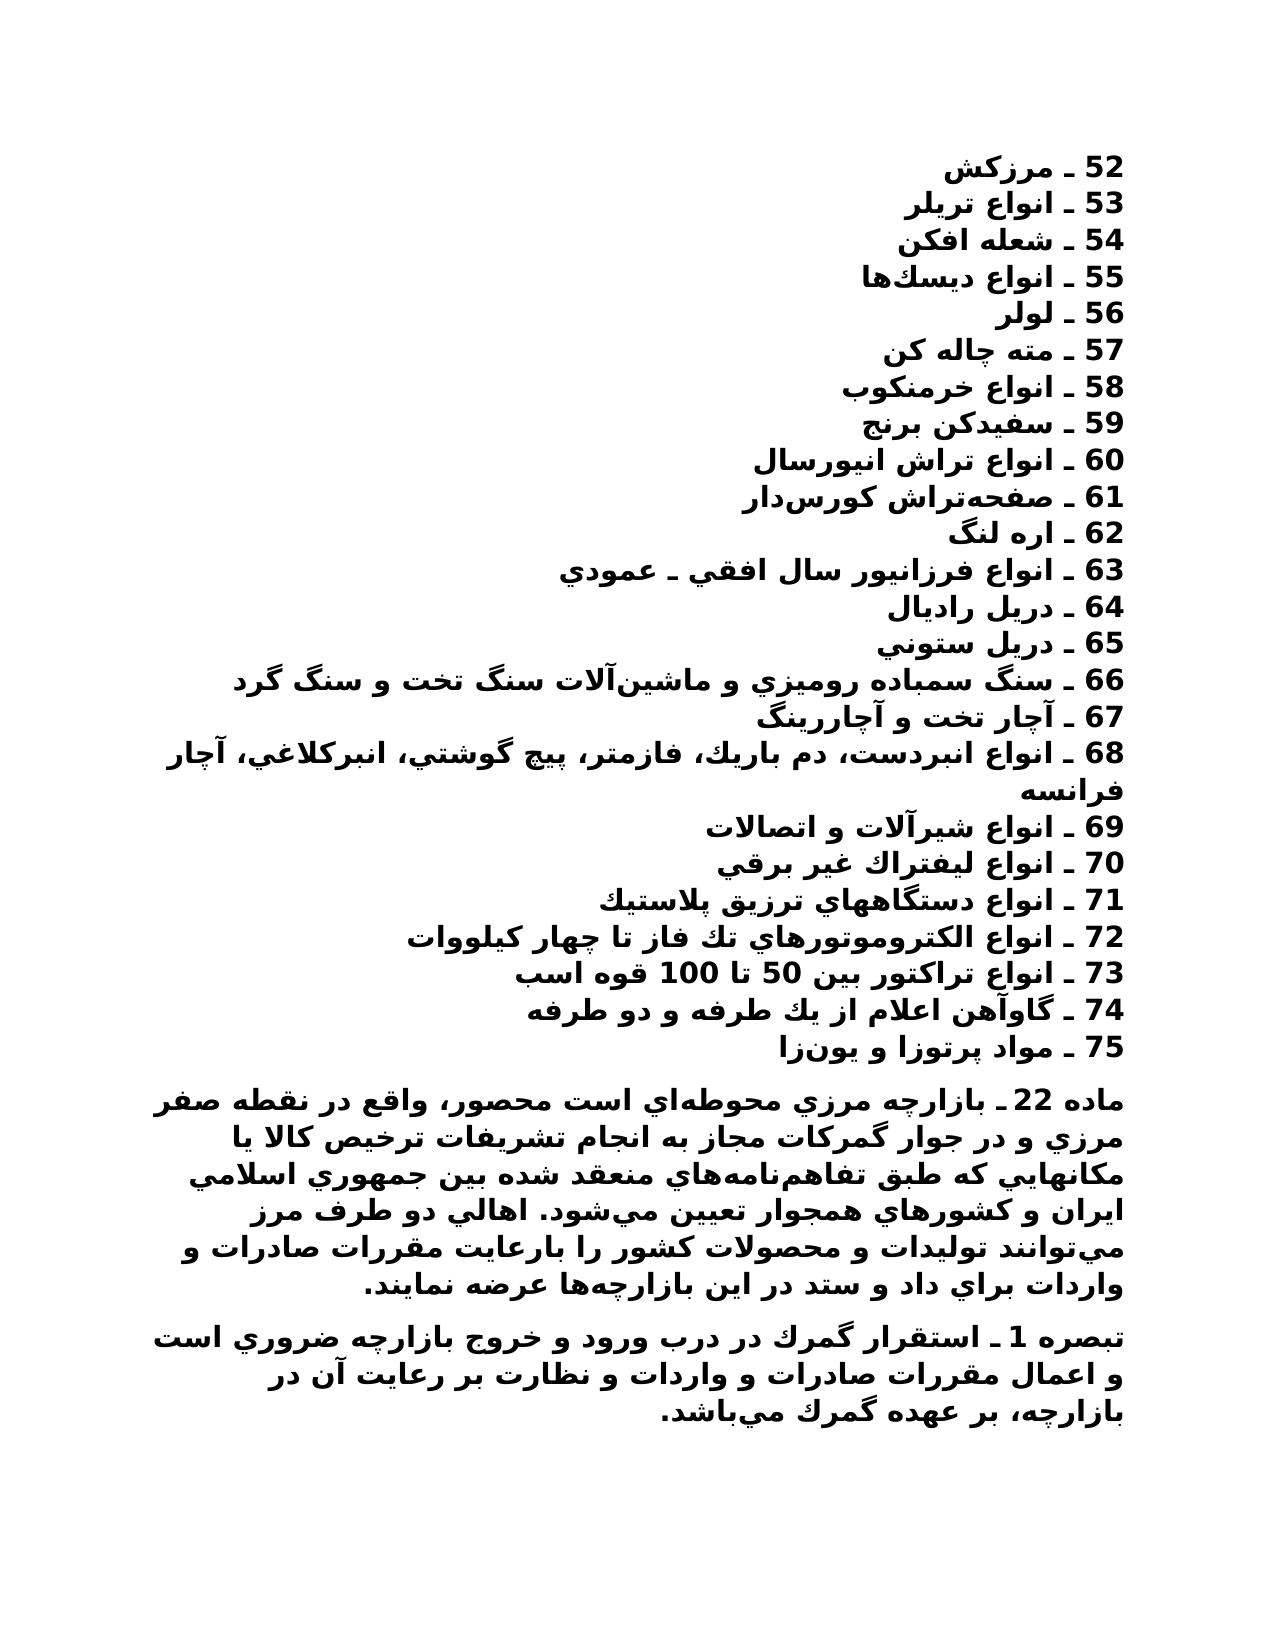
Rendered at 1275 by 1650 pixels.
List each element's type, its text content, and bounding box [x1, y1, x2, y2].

text تبصره 1 ـ استقرار گمرك در درب ورود و خروج بازارچه ضروري است و اعمال مقررات صادرات و واردات و نظارت بر رعايت آن در بازارچه، بر عهده گمرك ‌مي‌باشد. [150, 1320, 1125, 1428]
text ماده 22 ـ بازارچه مرزي محوطه‌اي است محصور، واقع در نقطه صفر مرزي و در جوار گمركات مجاز به انجام تشريفات ترخيص كالا يا مكانهايي كه طبق ‌تفاهم‌نامه‌هاي منعقد شده بين جمهوري اسلامي ايران و كشورهاي همجوار تعيين مي‌شود. اهالي دو طرف مرز مي‌توانند توليدات و محصولات كشور را با‌رعايت مقررات صادرات و واردات براي داد و ستد در اين بازارچه‌ها عرضه نمايند. [150, 1083, 1125, 1301]
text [150, 150, 1125, 1064]
